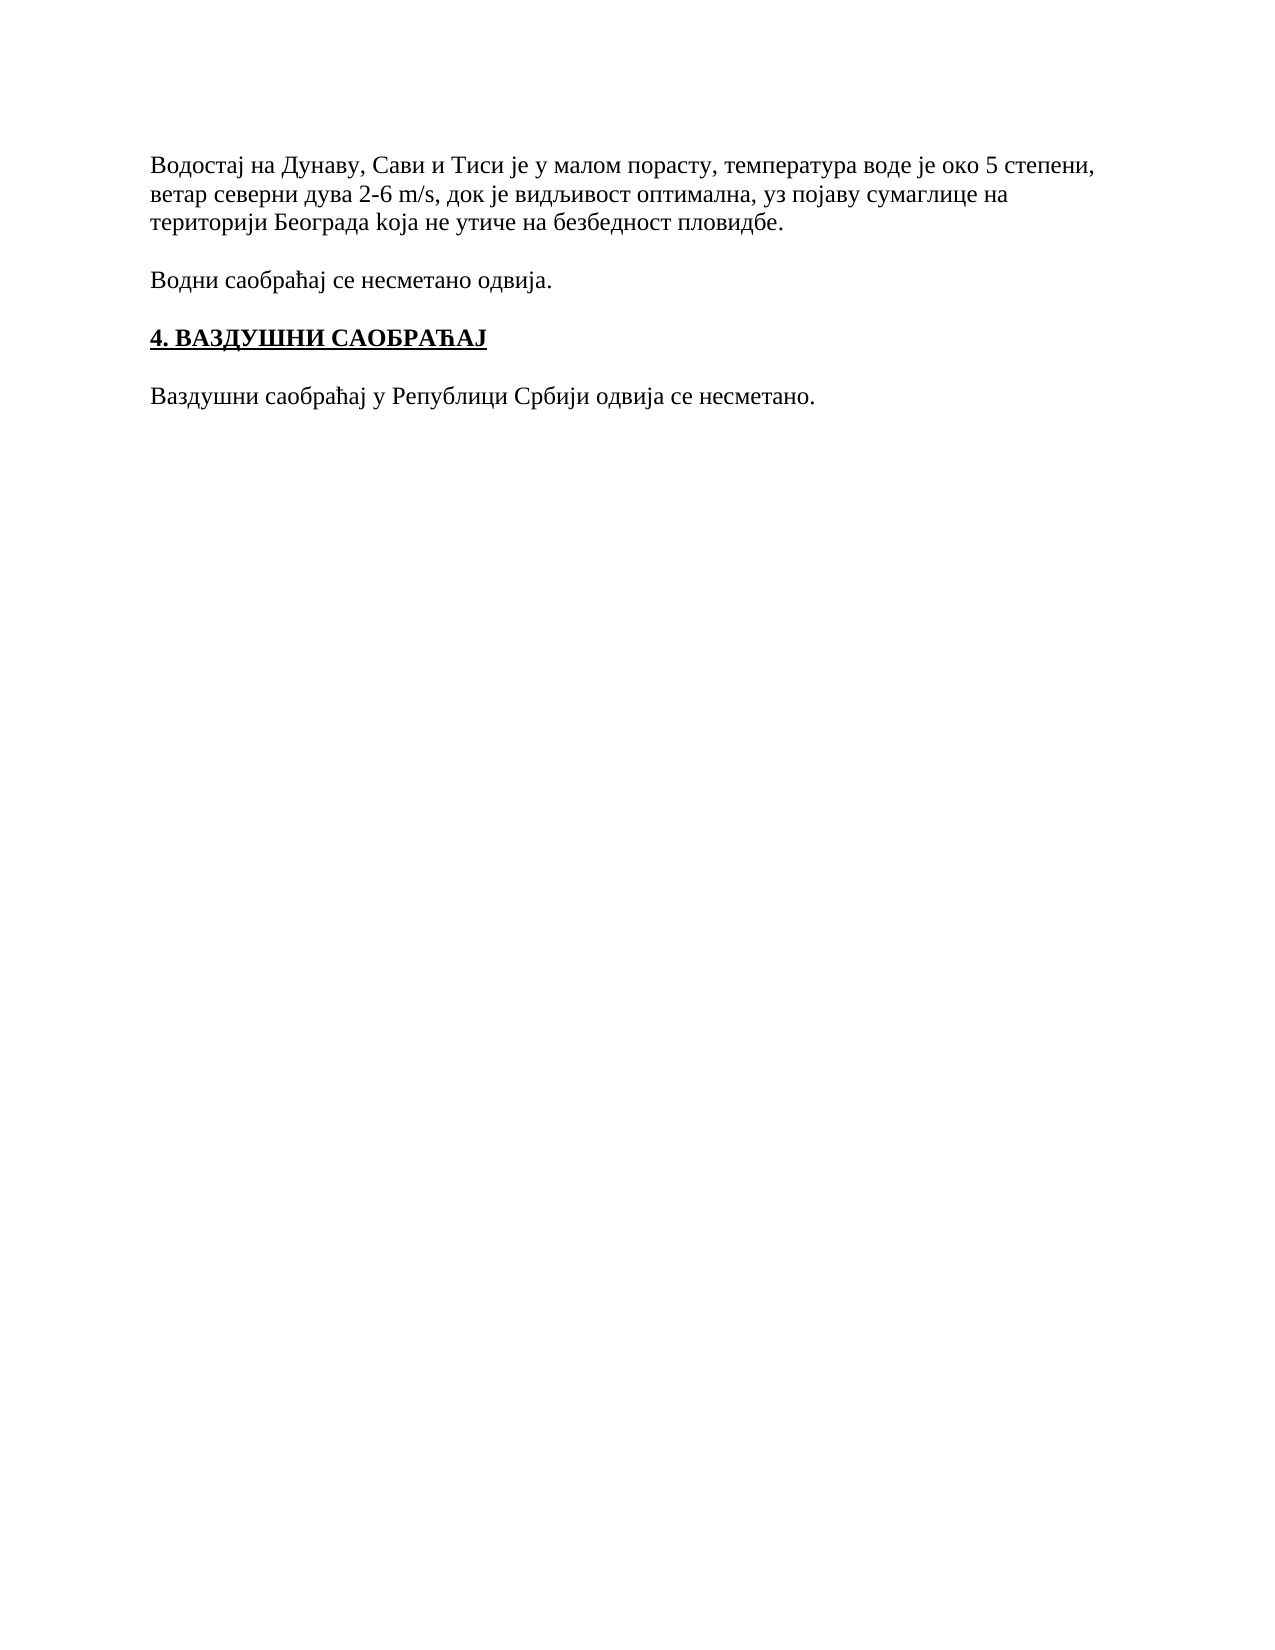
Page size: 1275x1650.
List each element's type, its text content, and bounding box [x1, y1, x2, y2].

text 4. ВАЗДУШНИ САОБРАЋАЈ [150, 323, 1125, 352]
text Водни саобраћај се несметано одвија. [150, 265, 1125, 294]
text Ваздушни саобраћај у Републици Србији одвија се несметано. [150, 381, 1125, 410]
text Водостај на Дунаву, Сави и Тиси је у малом порасту, температура воде je око 5 степени, ветар северни дува 2-6 m/s, док је видљивост оптимална, уз појаву сумаглице на територији Београда koja не утиче на безбедност пловидбе. [150, 150, 1125, 236]
